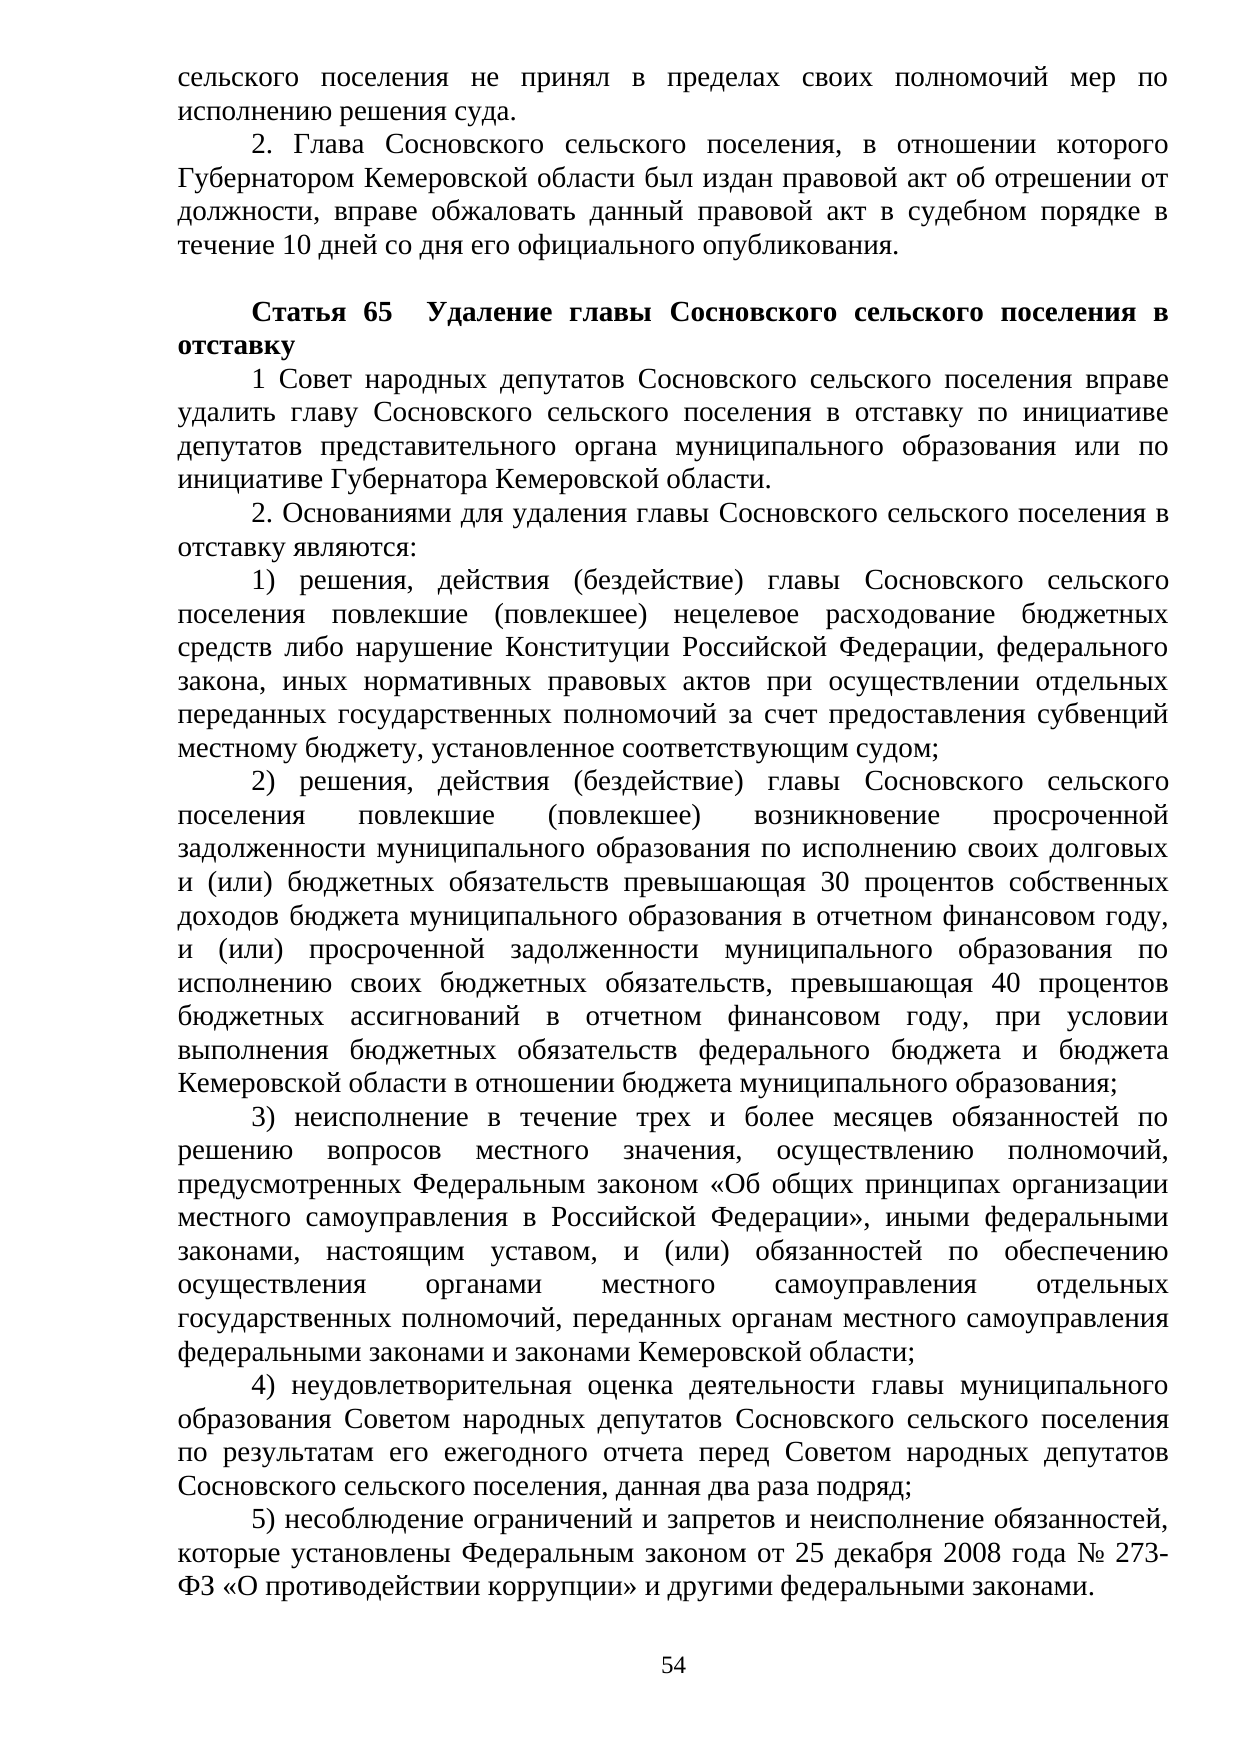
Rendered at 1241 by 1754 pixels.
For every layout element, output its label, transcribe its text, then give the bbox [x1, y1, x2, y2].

text 2. Основаниями для удаления главы Сосновского сельского поселения в отставку являются: [177, 495, 1169, 562]
text 3) неисполнение в течение трех и более месяцев обязанностей по решению вопросов местного значения, осуществлению полномочий, предусмотренных Федеральным законом «Об общих принципах организации местного самоуправления в Российской Федерации», иными федеральными законами, настоящим уставом, и (или) обязанностей по обеспечению осуществления органами местного самоуправления отдельных государственных полномочий, переданных органам местного самоуправления федеральными законами и законами Кемеровской области; [177, 1099, 1169, 1367]
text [177, 59, 1169, 126]
text Статья 65 Удаление главы Сосновского сельского поселения в отставку [177, 294, 1169, 361]
text 4) неудовлетворительная оценка деятельности главы муниципального образования Советом народных депутатов Сосновского сельского поселения по результатам его ежегодного отчета перед Советом народных депутатов Сосновского сельского поселения, данная два раза подряд; [177, 1367, 1169, 1501]
text 2. Глава Сосновского сельского поселения, в отношении которого Губернатором Кемеровской области был издан правовой акт об отрешении от должности, вправе обжаловать данный правовой акт в судебном порядке в течение 10 дней со дня его официального опубликования. [177, 126, 1169, 260]
text 1 Совет народных депутатов Сосновского сельского поселения вправе удалить главу Сосновского сельского поселения в отставку по инициативе депутатов представительного органа муниципального образования или по инициативе Губернатора Кемеровской области. [177, 361, 1169, 495]
text 1) решения, действия (бездействие) главы Сосновского сельского поселения повлекшие (повлекшее) нецелевое расходование бюджетных средств либо нарушение Конституции Российской Федерации, федерального закона, иных нормативных правовых актов при осуществлении отдельных переданных государственных полномочий за счет предоставления субвенций местному бюджету, установленное соответствующим судом; [177, 562, 1169, 763]
text 2) решения, действия (бездействие) главы Сосновского сельского поселения повлекшие (повлекшее) возникновение просроченной задолженности муниципального образования по исполнению своих долговых и (или) бюджетных обязательств превышающая 30 процентов собственных доходов бюджета муниципального образования в отчетном финансовом году, и (или) просроченной задолженности муниципального образования по исполнению своих бюджетных обязательств, превышающая 40 процентов бюджетных ассигнований в отчетном финансовом году, при условии выполнения бюджетных обязательств федерального бюджета и бюджета Кемеровской области в отношении бюджета муниципального образования; [177, 763, 1169, 1099]
text 5) несоблюдение ограничений и запретов и неисполнение обязанностей, которые установлены Федеральным законом от 25 декабря 2008 года № 273-ФЗ «О противодействии коррупции» и другими федеральными законами. [177, 1501, 1169, 1602]
